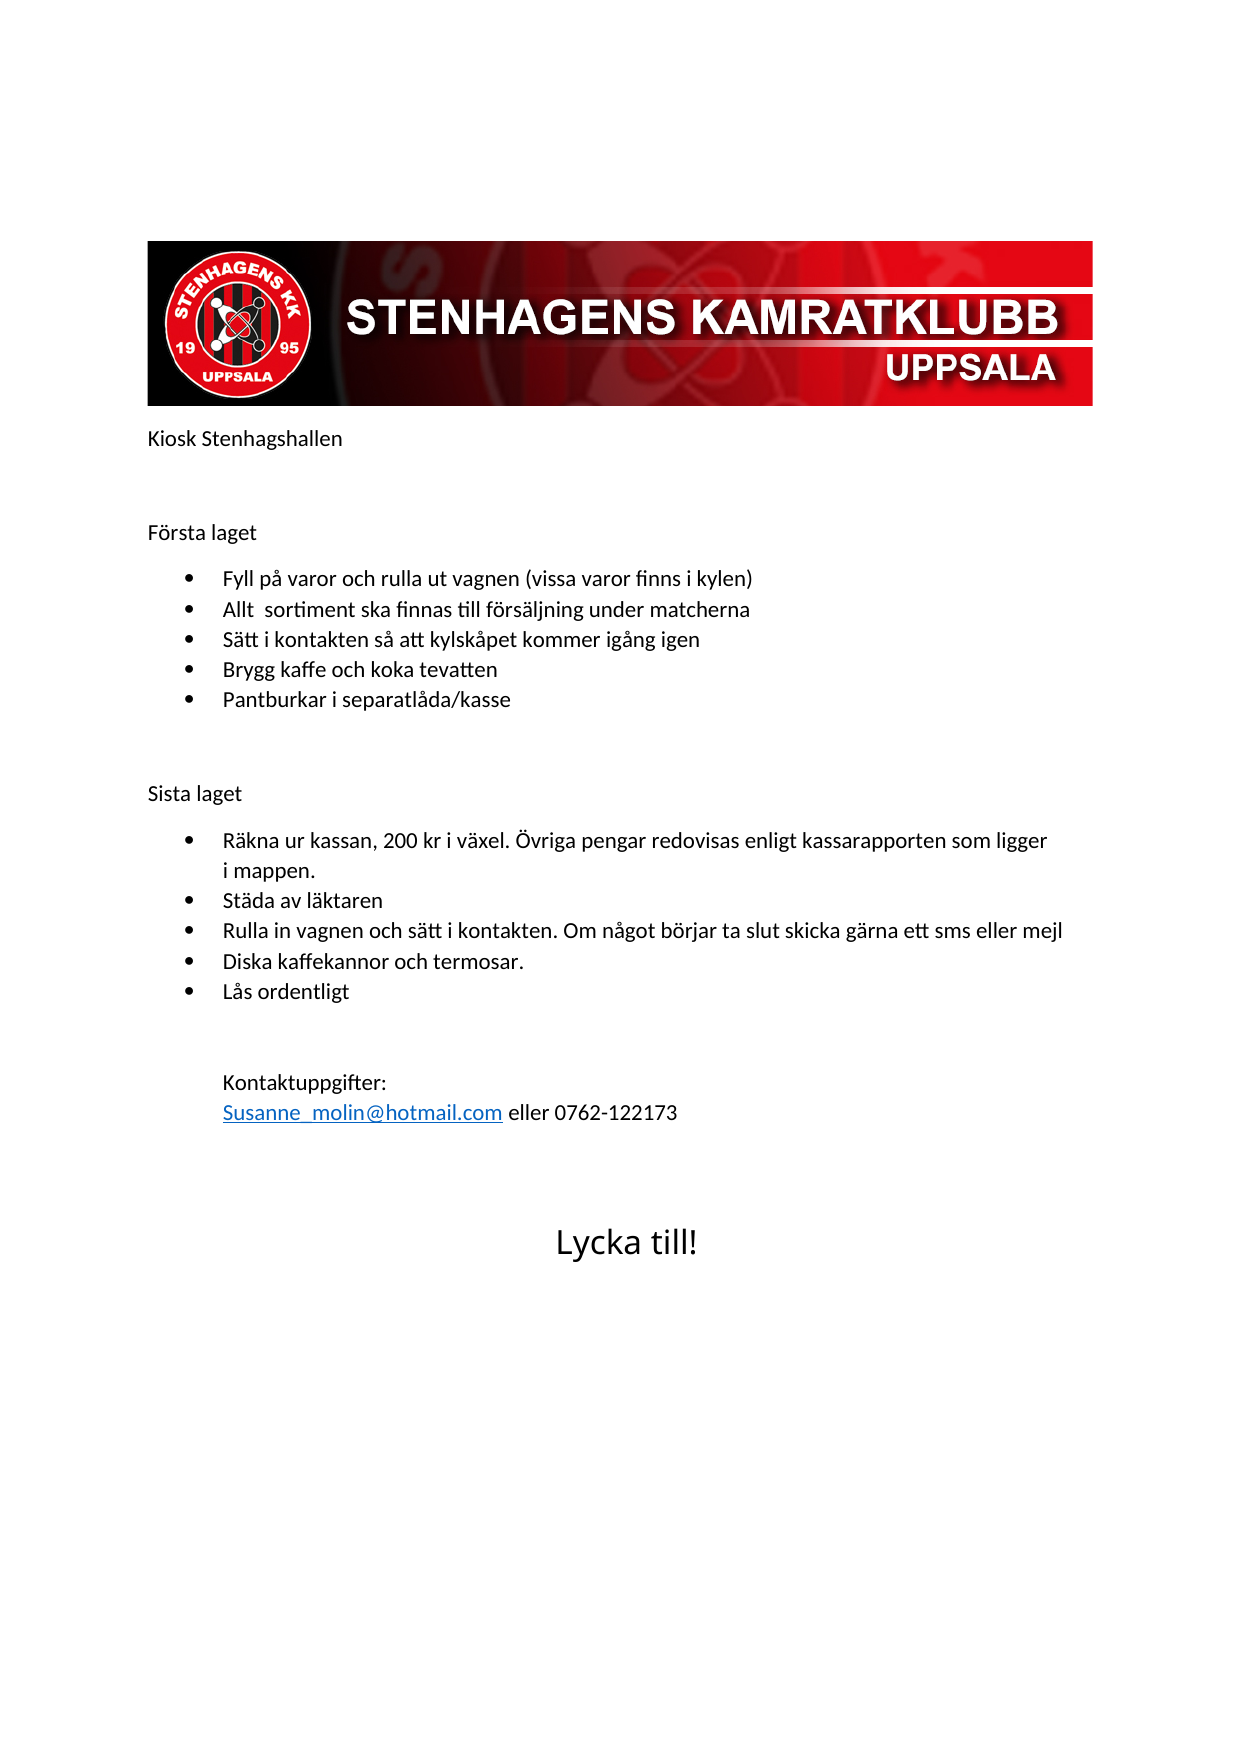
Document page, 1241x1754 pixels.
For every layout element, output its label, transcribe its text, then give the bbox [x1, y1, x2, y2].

text Första laget [148, 518, 1093, 546]
picture [147, 241, 1093, 406]
text Sista laget [148, 779, 1093, 807]
list Pantburkar i separatlåda/kasse [185, 685, 1093, 713]
list Fyll på varor och rulla ut vagnen (vissa varor finns i kylen) [185, 564, 1093, 593]
list Kontaktuppgifter: [223, 1068, 1093, 1096]
list Städa av läktaren [185, 886, 1093, 914]
list Brygg kaffe och koka tevatten [185, 655, 1093, 683]
list Susanne_molin@hotmail.com eller 0762-122173 [223, 1098, 1093, 1126]
list Räkna ur kassan, 200 kr i växel. Övriga pengar redovisas enligt kassarapporten som ligger [185, 826, 1093, 854]
list Diska kaffekannor och termosar. [185, 947, 1093, 975]
list Allt sortiment ska finnas till försäljning under matcherna [185, 595, 1093, 623]
list Rulla in vagnen och sätt i kontakten. Om något börjar ta slut skicka gärna ett sms eller mejl [185, 917, 1093, 945]
list Sätt i kontakten så att kylskåpet kommer igång igen [185, 625, 1093, 653]
list Lycka till! [555, 1219, 1093, 1264]
list Lås ordentligt [185, 977, 1093, 1005]
list i mappen. [223, 856, 1093, 884]
text Kiosk Stenhagshallen [148, 424, 1093, 452]
